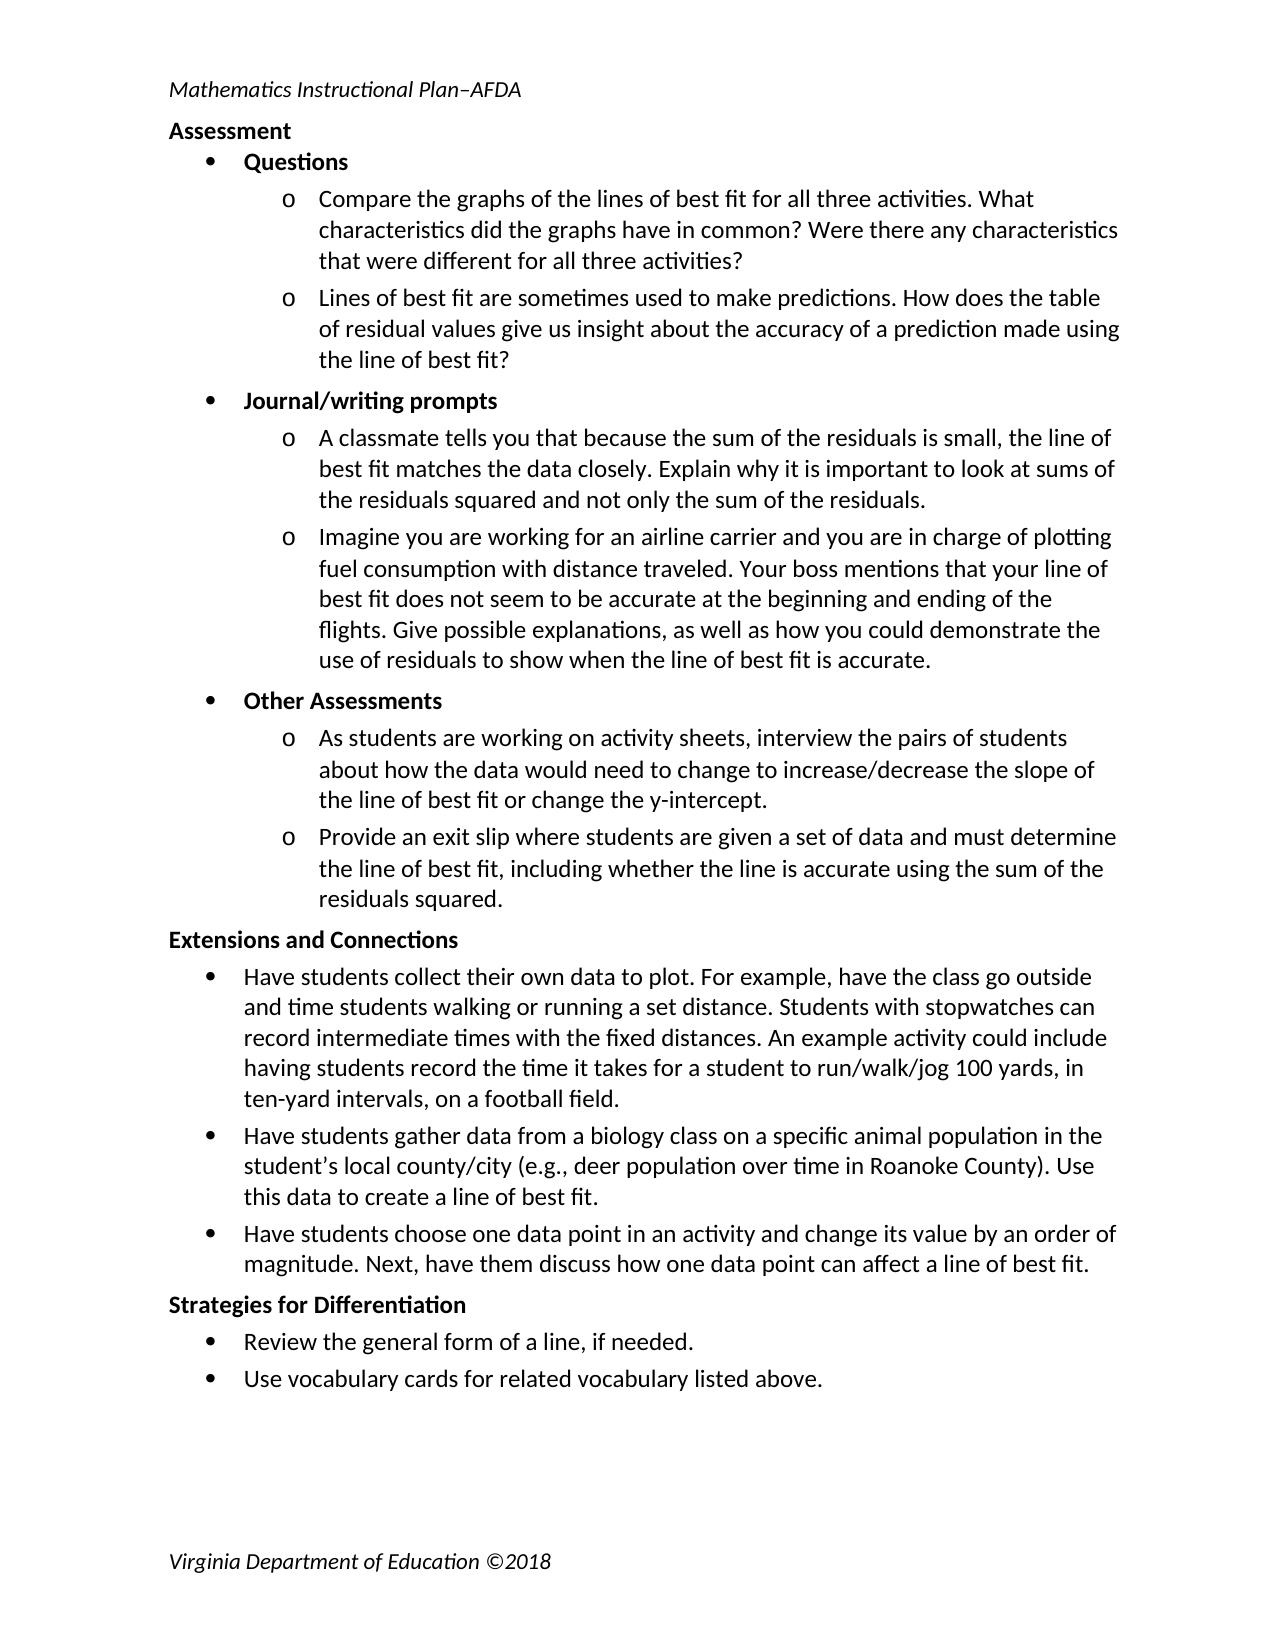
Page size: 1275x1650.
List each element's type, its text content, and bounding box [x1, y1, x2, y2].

subtitle Assessment [169, 116, 1125, 146]
subtitle Journal/writing prompts [206, 385, 1125, 416]
list As students are working on activity sheets, interview the pairs of students about how the data would need to change to increase/decrease the slope of the line of best fit or change the y-intercept. [281, 722, 1125, 815]
list A classmate tells you that because the sum of the residuals is small, the line of best fit matches the data closely. Explain why it is important to look at sums of the residuals squared and not only the sum of the residuals. [281, 422, 1125, 515]
list Use vocabulary cards for related vocabulary listed above. [206, 1363, 1125, 1393]
subtitle Extensions and Connections [169, 924, 1125, 955]
list Provide an exit slip where students are given a set of data and must determine the line of best fit, including whether the line is accurate using the sum of the residuals squared. [281, 821, 1125, 914]
list Lines of best fit are sometimes used to make predictions. How does the table of residual values give us insight about the accuracy of a prediction made using the line of best fit? [281, 282, 1125, 375]
list Imagine you are working for an airline carrier and you are in charge of plotting fuel consumption with distance traveled. Your boss mentions that your line of best fit does not seem to be accurate at the beginning and ending of the flights. Give possible explanations, as well as how you could demonstrate the use of residuals to show when the line of best fit is accurate. [281, 521, 1125, 675]
list Review the general form of a line, if needed. [206, 1326, 1125, 1356]
list Have students collect their own data to plot. For example, have the class go outside and time students walking or running a set distance. Students with stopwatches can record intermediate times with the fixed distances. An example activity could include having students record the time it takes for a student to run/walk/jog 100 yards, in ten-yard intervals, on a football field. [206, 961, 1125, 1114]
list Have students gather data from a biology class on a specific animal population in the student’s local county/city (e.g., deer population over time in Roanoke County). Use this data to create a line of best fit. [206, 1120, 1125, 1211]
subtitle Other Assessments [206, 685, 1125, 716]
list Compare the graphs of the lines of best fit for all three activities. What characteristics did the graphs have in common? Were there any characteristics that were different for all three activities? [281, 183, 1125, 276]
list Have students choose one data point in an activity and change its value by an order of magnitude. Next, have them discuss how one data point can affect a line of best fit. [206, 1218, 1125, 1279]
subtitle Questions [206, 146, 1125, 177]
subtitle Strategies for Differentiation [169, 1289, 1125, 1320]
